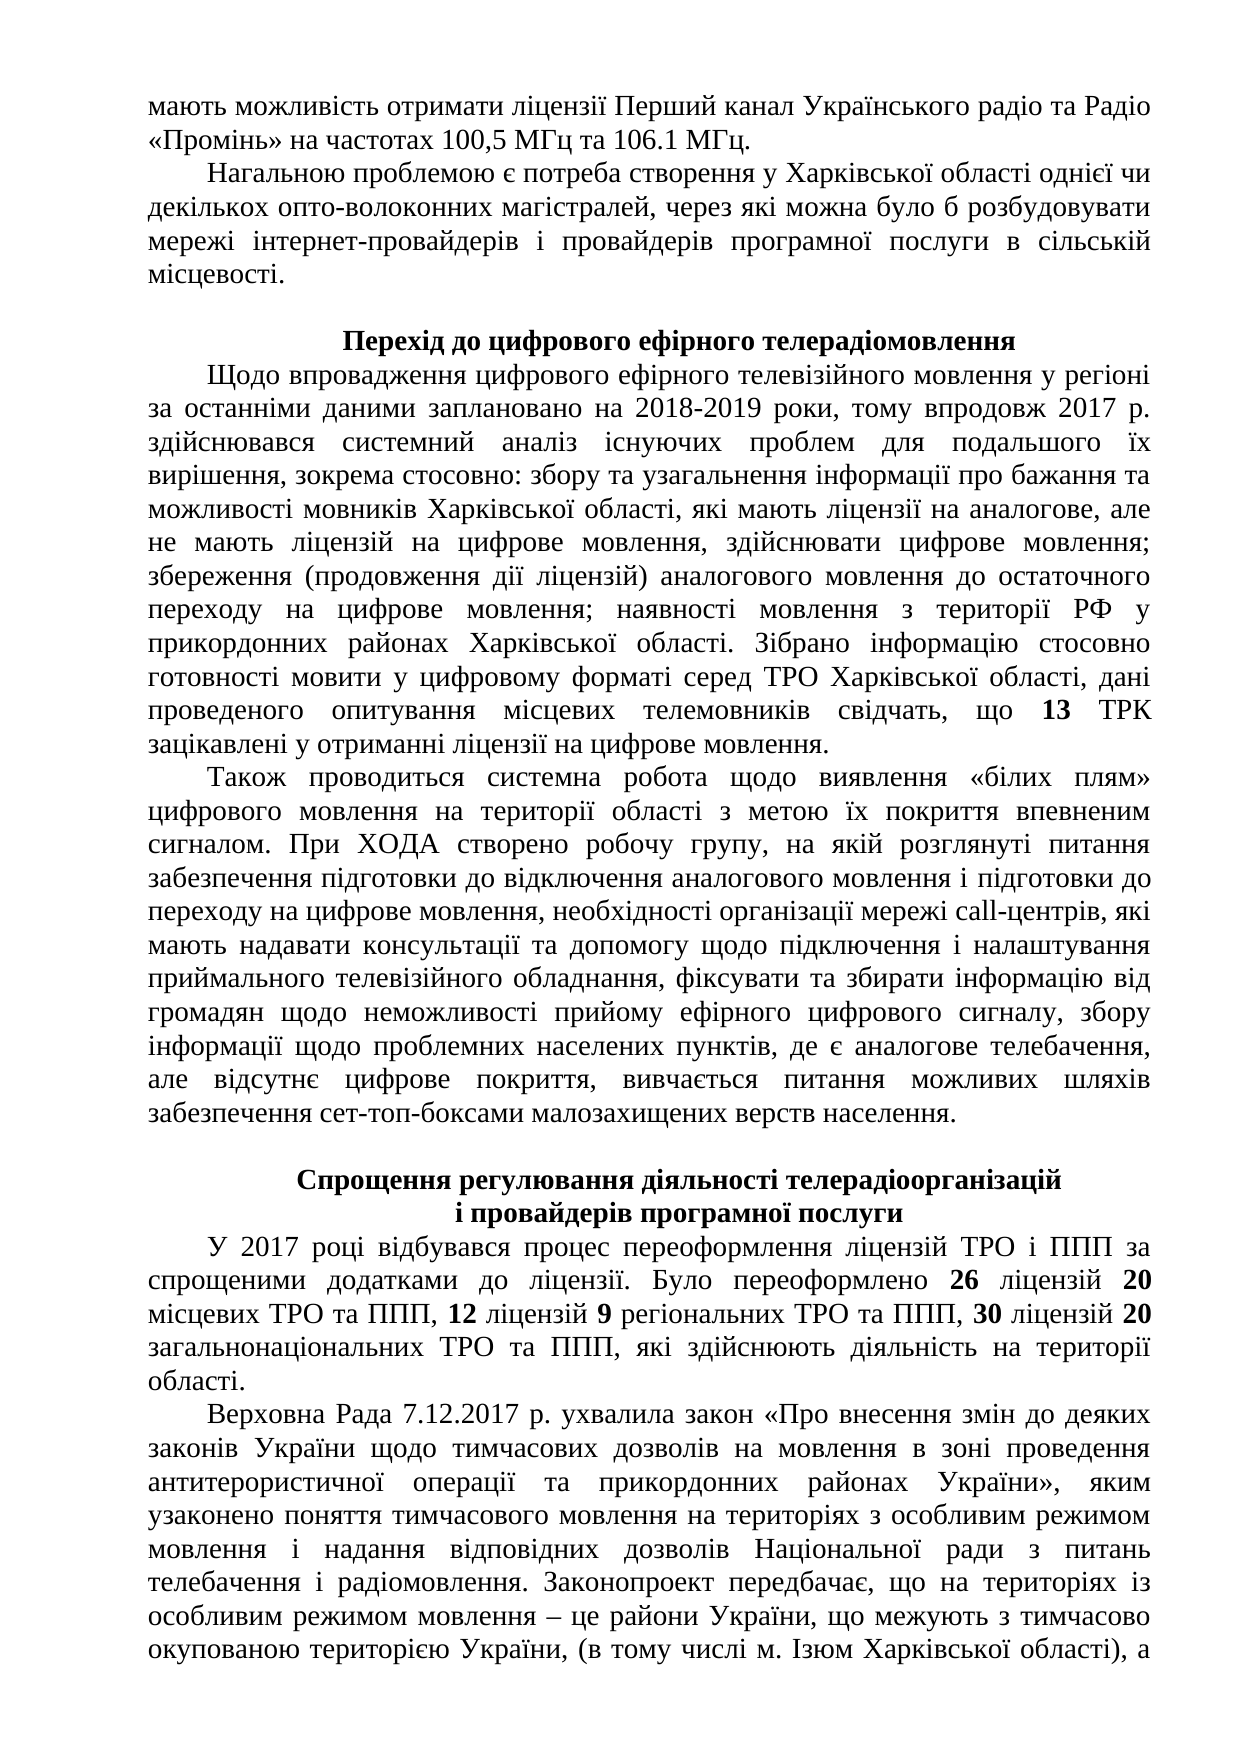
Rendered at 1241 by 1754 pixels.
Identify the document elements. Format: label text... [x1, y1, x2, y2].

text Перехід до цифрового ефірного телерадіомовлення [207, 323, 1152, 357]
text У 2017 році відбувався процес переоформлення ліцензій ТРО і ППП за спрощеними додатками до ліцензії. Було переоформлено 26 ліцензій 20 місцевих ТРО та ППП, 12 ліцензій 9 регіональних ТРО та ППП, 30 ліцензій 20 загальнонаціональних ТРО та ППП, які здійснюють діяльність на території області. [148, 1229, 1152, 1397]
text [148, 1397, 1152, 1665]
text і провайдерів програмної послуги [207, 1195, 1152, 1229]
text Спрощення регулювання діяльності телерадіоорганізацій [207, 1162, 1152, 1195]
text Щодо впровадження цифрового ефірного телевізійного мовлення у регіоні за останніми даними заплановано на 2018-2019 роки, тому впродовж 2017 р. здійснювався системний аналіз існуючих проблем для подальшого їх вирішення, зокрема стосовно: збору та узагальнення інформації про бажання та можливості мовників Харківської області, які мають ліцензії на аналогове, але не мають ліцензій на цифрове мовлення, здійснювати цифрове мовлення; збереження (продовження дії ліцензій) аналогового мовлення до остаточного переходу на цифрове мовлення; наявності мовлення з території РФ у прикордонних районах Харківської області. Зібрано інформацію стосовно готовності мовити у цифровому форматі серед ТРО Харківської області, дані проведеного опитування місцевих телемовників свідчать, що 13 ТРК зацікавлені у отриманні ліцензії на цифрове мовлення. [148, 357, 1152, 759]
text Також проводиться системна робота щодо виявлення «білих плям» цифрового мовлення на території області з метою їх покриття впевненим сигналом. При ХОДА створено робочу групу, на якій розглянуті питання забезпечення підготовки до відключення аналогового мовлення і підготовки до переходу на цифрове мовлення, необхідності організації мережі cаll-центрів, які мають надавати консультації та допомогу щодо підключення і налаштування приймального телевізійного обладнання, фіксувати та збирати інформацію від громадян щодо неможливості прийому ефірного цифрового сигналу, збору інформації щодо проблемних населених пунктів, де є аналогове телебачення, але відсутнє цифрове покриття, вивчається питання можливих шляхів забезпечення сет-топ-боксами малозахищених верств населення. [148, 759, 1152, 1128]
text Нагальною проблемою є потреба створення у Харківської області однієї чи декількох опто-волоконних магістралей, через які можна було б розбудовувати мережі інтернет-провайдерів і провайдерів програмної послуги в сільській місцевості. [148, 156, 1152, 290]
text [148, 88, 1152, 156]
